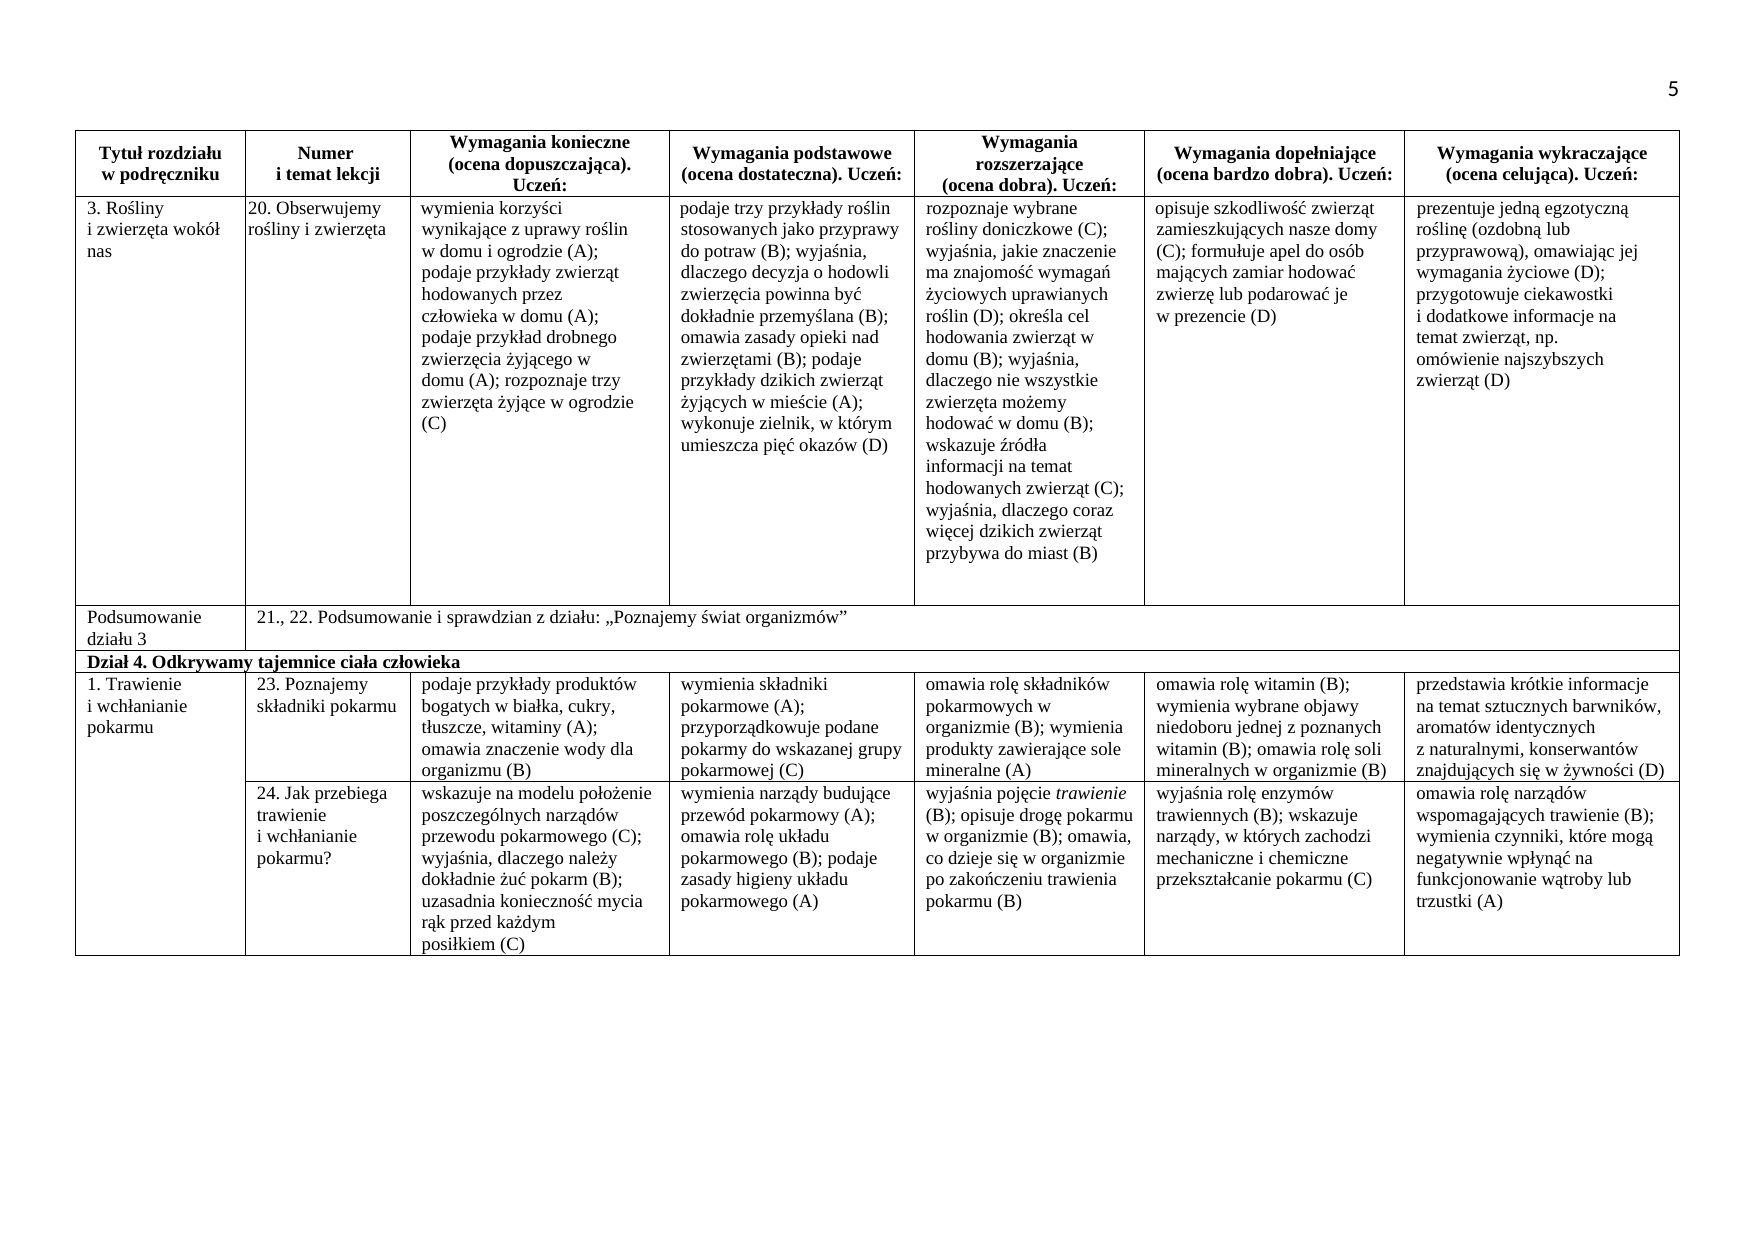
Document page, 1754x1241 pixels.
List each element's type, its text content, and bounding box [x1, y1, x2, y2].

table_header Wymagania podstawowe (ocena dostateczna). Uczeń: [670, 131, 914, 196]
table_cell prezentuje jedną egzotyczną roślinę (ozdobną lub przyprawową), omawiając jej wymagania życiowe (D); przygotowuje ciekawostki i dodatkowe informacje na temat zwierząt, np. omówienie najszybszych zwierząt (D) [1405, 197, 1679, 605]
table_header Wymagania rozszerzające (ocena dobra). Uczeń: [915, 131, 1144, 196]
table_header Wymagania wykraczające (ocena celująca). Uczeń: [1405, 131, 1679, 196]
table_cell 1. Trawienie i wchłanianie pokarmu [76, 673, 245, 954]
table_cell Dział 4. Odkrywamy tajemnice ciała człowieka [76, 651, 1679, 672]
table_cell 23. Poznajemy składniki pokarmu [246, 673, 410, 781]
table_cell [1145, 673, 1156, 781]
table_cell 3. Rośliny i zwierzęta wokół nas [76, 197, 245, 605]
table_cell 24. Jak przebiega trawienie i wchłanianie pokarmu? [246, 782, 410, 954]
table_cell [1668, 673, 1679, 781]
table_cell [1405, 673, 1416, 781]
table_cell wymienia narządy budujące przewód pokarmowy (A); omawia rolę układu pokarmowego (B); podaje zasady higieny układu pokarmowego (A) [670, 782, 914, 954]
table_header Numer i temat lekcji [246, 131, 410, 196]
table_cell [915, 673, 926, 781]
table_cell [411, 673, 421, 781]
table_cell 21., 22. Podsumowanie i sprawdzian z działu: „Poznajemy świat organizmów” [246, 606, 1679, 649]
table_cell wymienia korzyści wynikające z uprawy roślin w domu i ogrodzie (A); podaje przykłady zwierząt hodowanych przez człowieka w domu (A); podaje przykład drobnego zwierzęcia żyjącego w domu (A); rozpoznaje trzy zwierzęta żyjące w ogrodzie (C) [411, 197, 669, 605]
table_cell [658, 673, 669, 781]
table_header Wymagania dopełniające (ocena bardzo dobra). Uczeń: [1145, 131, 1404, 196]
table_cell wyjaśnia pojęcie trawienie (B); opisuje drogę pokarmu w organizmie (B); omawia, co dzieje się w organizmie po zakończeniu trawienia pokarmu (B) [915, 782, 1144, 954]
table_cell opisuje szkodliwość zwierząt zamieszkujących nasze domy (C); formułuje apel do osób mających zamiar hodować zwierzę lub podarować je w prezencie (D) [1145, 197, 1404, 605]
table_cell 20. Obserwujemy rośliny i zwierzęta [246, 197, 410, 605]
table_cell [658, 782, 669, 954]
table_cell omawia rolę narządów wspomagających trawienie (B); wymienia czynniki, które mogą negatywnie wpłynąć na funkcjonowanie wątroby lub trzustki (A) [1405, 782, 1679, 954]
table_cell podaje trzy przykłady roślin stosowanych jako przyprawy do potraw (B); wyjaśnia, dlaczego decyzja o hodowli zwierzęcia powinna być dokładnie przemyślana (B); omawia zasady opieki nad zwierzętami (B); podaje przykłady dzikich zwierząt żyjących w mieście (A); wykonuje zielnik, w którym umieszcza pięć okazów (D) [670, 197, 914, 605]
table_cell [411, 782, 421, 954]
table_cell rozpoznaje wybrane rośliny doniczkowe (C); wyjaśnia, jakie znaczenie ma znajomość wymagań życiowych uprawianych roślin (D); określa cel hodowania zwierząt w domu (B); wyjaśnia, dlaczego nie wszystkie zwierzęta możemy hodować w domu (B); wskazuje źródła informacji na temat hodowanych zwierząt (C); wyjaśnia, dlaczego coraz więcej dzikich zwierząt przybywa do miast (B) [915, 197, 1144, 605]
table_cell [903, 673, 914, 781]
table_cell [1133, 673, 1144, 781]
table_cell wyjaśnia rolę enzymów trawiennych (B); wskazuje narządy, w których zachodzi mechaniczne i chemiczne przekształcanie pokarmu (C) [1145, 782, 1404, 954]
table_header Tytuł rozdziału w podręczniku [76, 131, 245, 196]
table_header Wymagania konieczne (ocena dopuszczająca). Uczeń: [411, 131, 669, 196]
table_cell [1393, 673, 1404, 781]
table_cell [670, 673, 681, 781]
